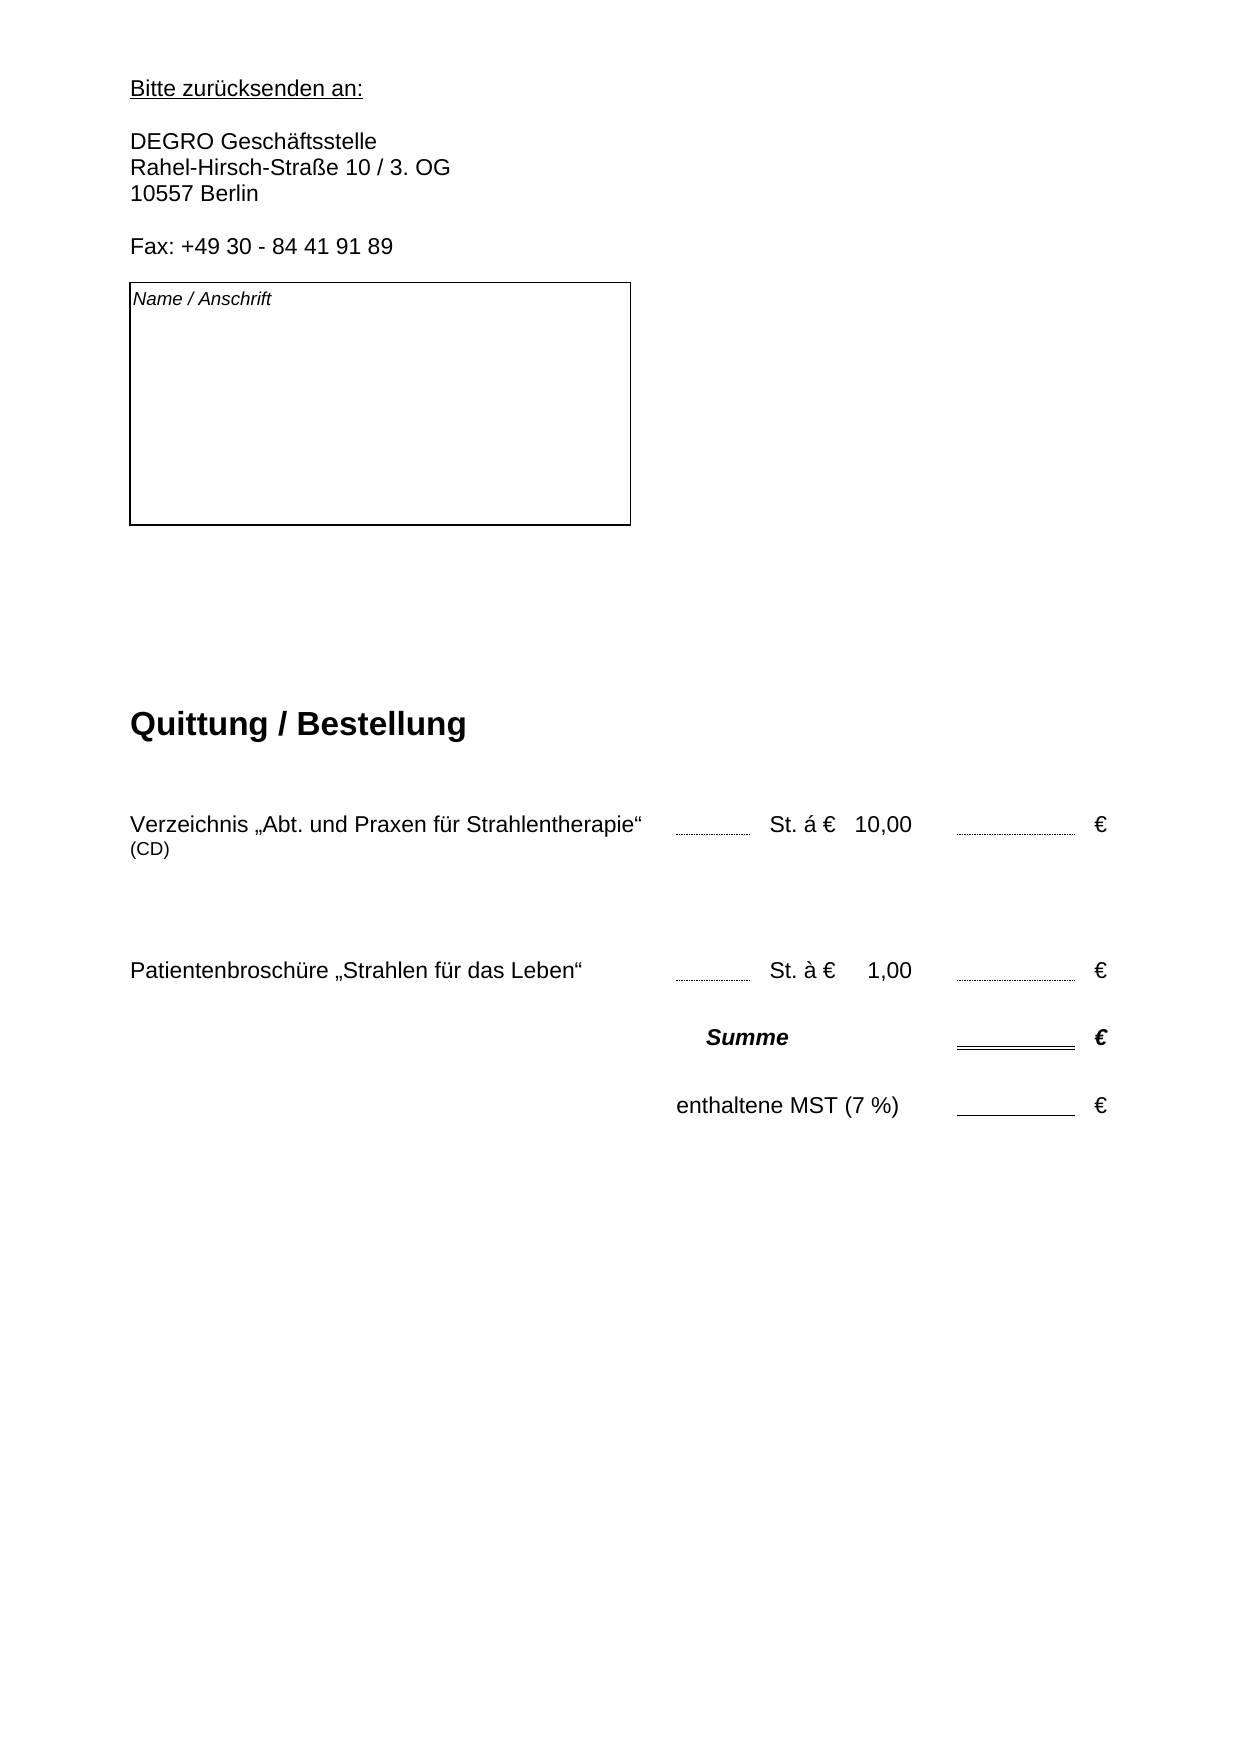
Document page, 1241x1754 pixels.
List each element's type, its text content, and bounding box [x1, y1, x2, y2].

text Summe € [130, 1018, 1152, 1052]
subtitle Name / Anschrift [131, 285, 629, 311]
text Quittung / Bestellung [130, 704, 1152, 742]
text enthaltene MST (7 %) € [130, 1087, 1152, 1121]
text Patientenbroschüre „Strahlen für das Leben“ St. à € 1,00 € [130, 957, 1152, 983]
text (CD) [130, 838, 1152, 859]
text Verzeichnis „Abt. und Praxen für Strahlentherapie“ St. á € 10,00 € [130, 811, 1152, 838]
